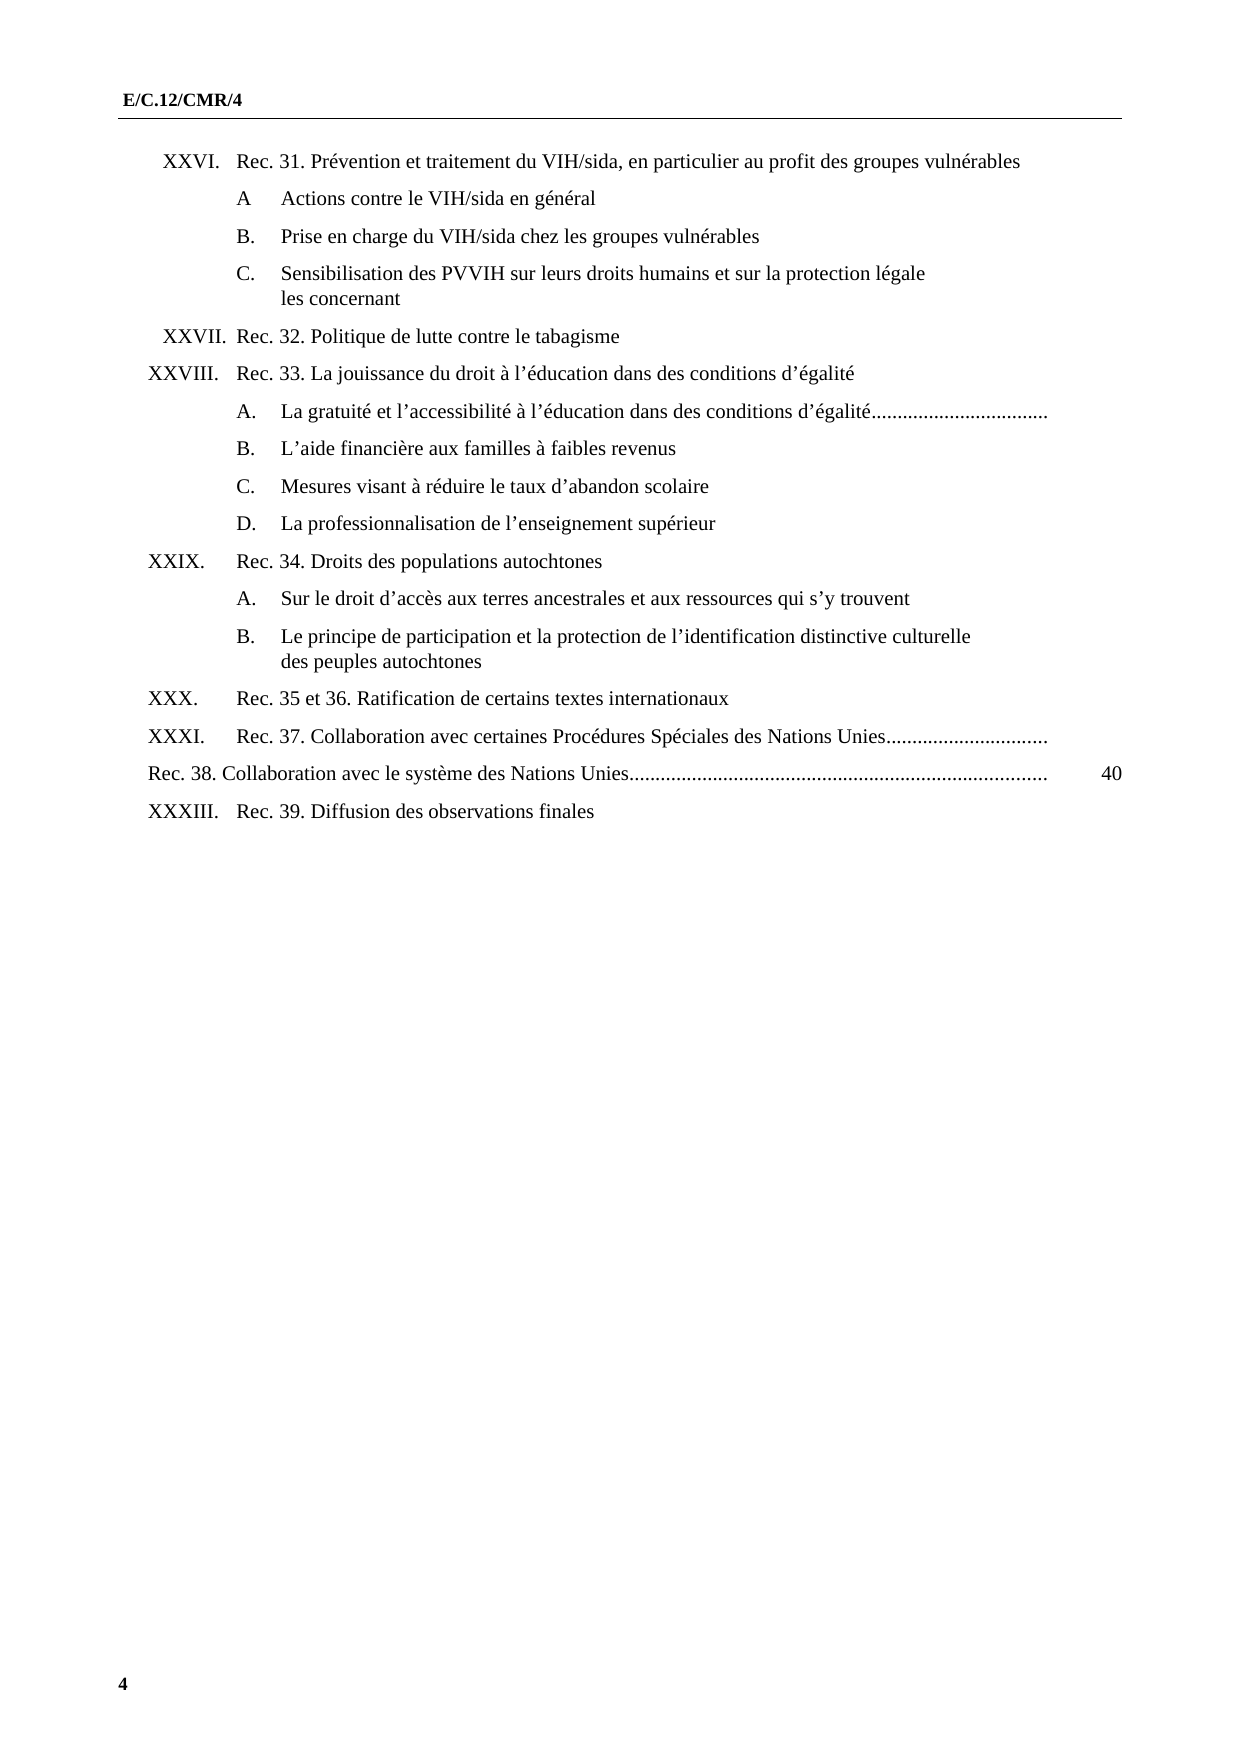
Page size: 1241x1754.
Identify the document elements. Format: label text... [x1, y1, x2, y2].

text XXXI. Rec. 37. Collaboration avec certaines Procédures Spéciales des Nations Unies 39 [148, 723, 1122, 748]
text A Actions contre le VIH/sida en général 33 [162, 185, 1122, 210]
text XXXIII. Rec. 39. Diffusion des observations finales 41 [148, 798, 1122, 823]
text D. La professionnalisation de l’enseignement supérieur 38 [148, 510, 1122, 535]
text B. L’aide financière aux familles à faibles revenus 37 [148, 435, 1122, 460]
text B. Prise en charge du VIH/sida chez les groupes vulnérables 34 [162, 223, 1122, 248]
text A. Sur le droit d’accès aux terres ancestrales et aux ressources qui s’y trouvent 39 [148, 585, 1122, 610]
text C. Sensibilisation des PVVIH sur leurs droits humains et sur la protection légale les concernant 35 [162, 260, 1122, 310]
text XXXII. Rec. 38. Collaboration avec le système des Nations Unies 40 [148, 760, 1122, 785]
text XXVI. Rec. 31. Prévention et traitement du VIH/sida, en particulier au profit des groupes vulnérables 33 [162, 148, 1122, 173]
text XXX. Rec. 35 et 36. Ratification de certains textes internationaux 39 [148, 685, 1122, 710]
text XXIX. Rec. 34. Droits des populations autochtones 39 [148, 548, 1122, 573]
text XXVIII. Rec. 33. La jouissance du droit à l’éducation dans des conditions d’égalité 37 [148, 360, 1122, 385]
text B. Le principe de participation et la protection de l’identification distinctive culturelle des peuples autochtones 39 [148, 623, 1122, 673]
text C. Mesures visant à réduire le taux d’abandon scolaire 38 [148, 473, 1122, 498]
text XXVII. Rec. 32. Politique de lutte contre le tabagisme 36 [162, 323, 1122, 348]
text A. La gratuité et l’accessibilité à l’éducation dans des conditions d’égalité 37 [148, 398, 1122, 423]
